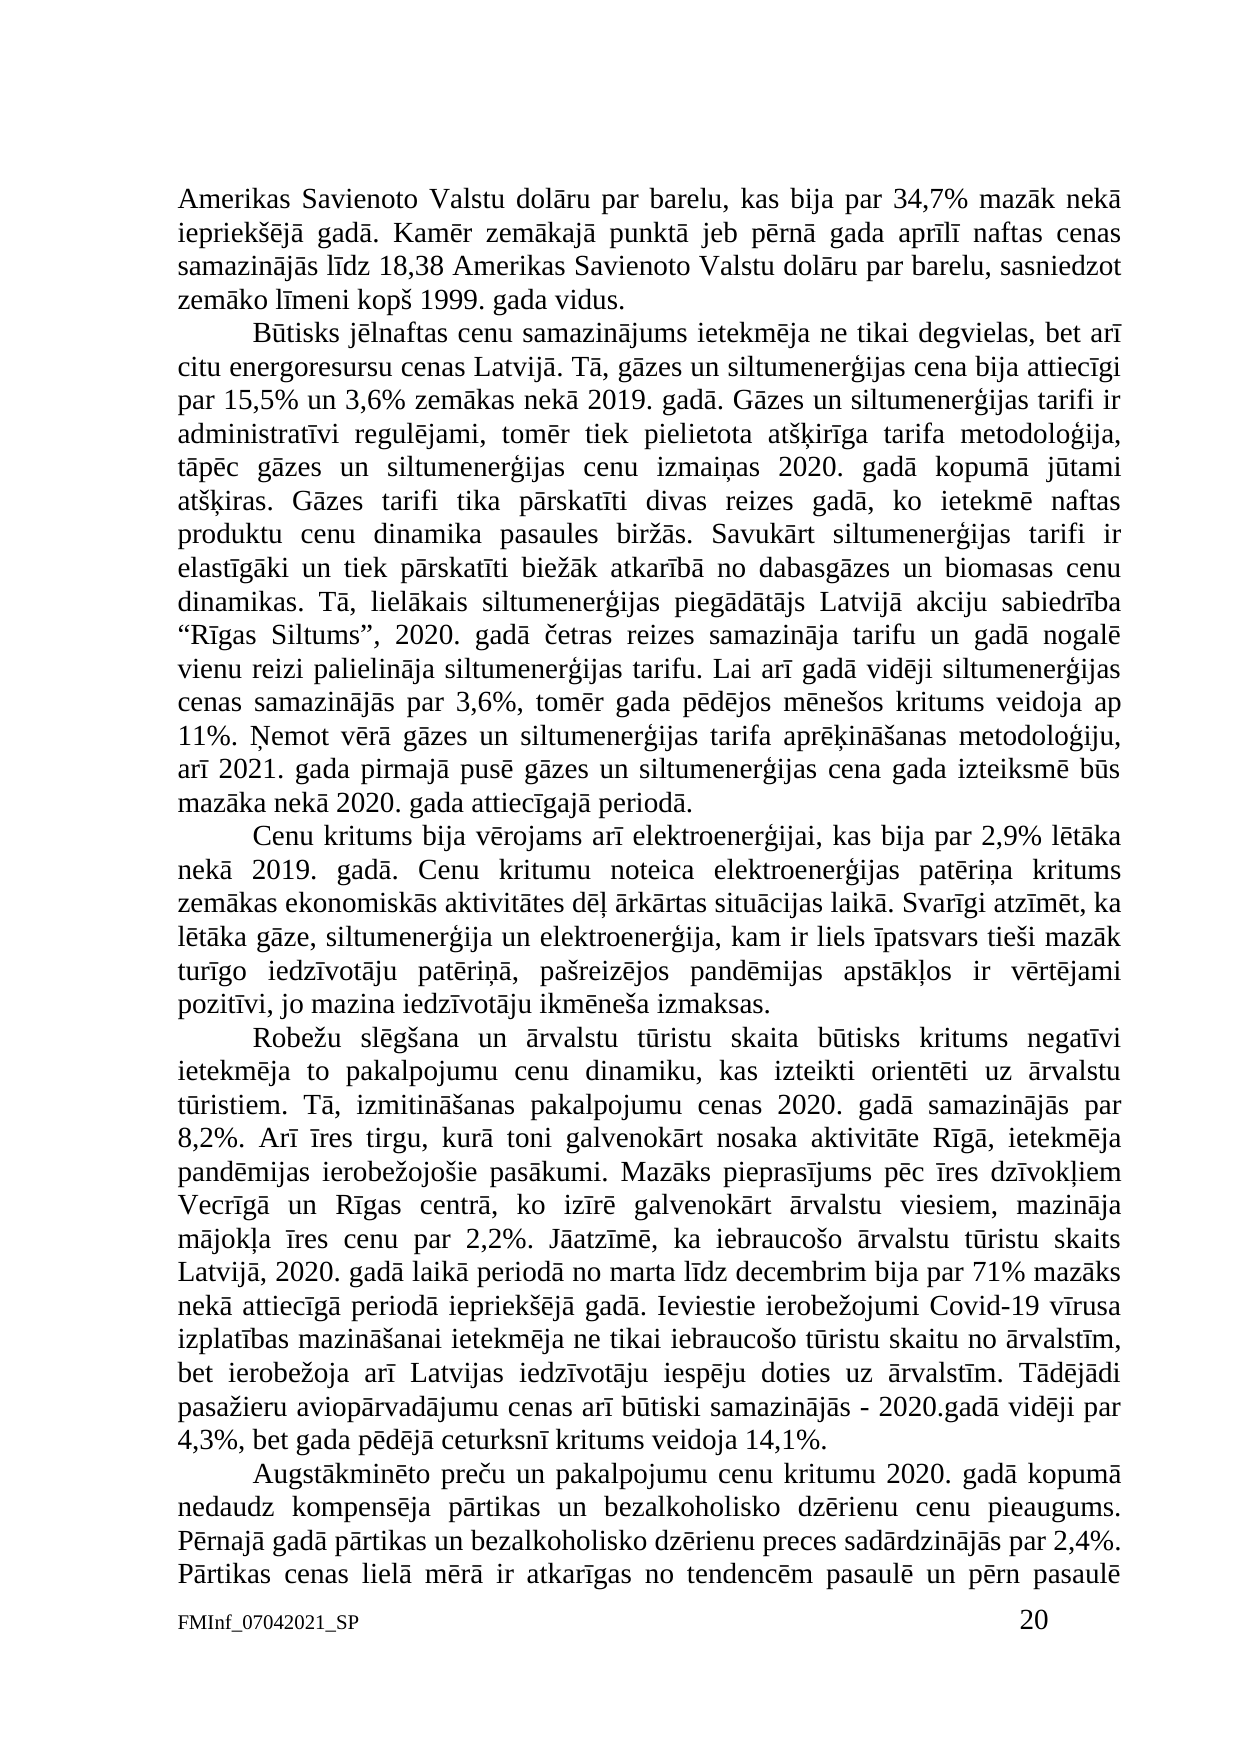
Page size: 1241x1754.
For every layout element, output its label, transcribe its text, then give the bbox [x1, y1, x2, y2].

text Robežu slēgšana un ārvalstu tūristu skaita būtisks kritums negatīvi ietekmēja to pakalpojumu cenu dinamiku, kas izteikti orientēti uz ārvalstu tūristiem. Tā, izmitināšanas pakalpojumu cenas 2020. gadā samazinājās par 8,2%. Arī īres tirgu, kurā toni galvenokārt nosaka aktivitāte Rīgā, ietekmēja pandēmijas ierobežojošie pasākumi. Mazāks pieprasījums pēc īres dzīvokļiem Vecrīgā un Rīgas centrā, ko izīrē galvenokārt ārvalstu viesiem, mazināja mājokļa īres cenu par 2,2%. Jāatzīmē, ka iebraucošo ārvalstu tūristu skaits Latvijā, 2020. gadā laikā periodā no marta līdz decembrim bija par 71% mazāks nekā attiecīgā periodā iepriekšējā gadā. Ieviestie ierobežojumi Covid-19 vīrusa izplatības mazināšanai ietekmēja ne tikai iebraucošo tūristu skaitu no ārvalstīm, bet ierobežoja arī Latvijas iedzīvotāju iespēju doties uz ārvalstīm. Tādējādi pasažieru aviopārvadājumu cenas arī būtiski samazinājās - 2020.gadā vidēji par 4,3%, bet gada pēdējā ceturksnī kritums veidoja 14,1%. [177, 1020, 1122, 1456]
text Cenu kritums bija vērojams arī elektroenerģijai, kas bija par 2,9% lētāka nekā 2019. gadā. Cenu kritumu noteica elektroenerģijas patēriņa kritums zemākas ekonomiskās aktivitātes dēļ ārkārtas situācijas laikā. Svarīgi atzīmēt, ka lētāka gāze, siltumenerģija un elektroenerģija, kam ir liels īpatsvars tieši mazāk turīgo iedzīvotāju patēriņā, pašreizējos pandēmijas apstākļos ir vērtējami pozitīvi, jo mazina iedzīvotāju ikmēneša izmaksas. [177, 818, 1122, 1020]
text Būtisks jēlnaftas cenu samazinājums ietekmēja ne tikai degvielas, bet arī citu energoresursu cenas Latvijā. Tā, gāzes un siltumenerģijas cena bija attiecīgi par 15,5% un 3,6% zemākas nekā 2019. gadā. Gāzes un siltumenerģijas tarifi ir administratīvi regulējami, tomēr tiek pielietota atšķirīga tarifa metodoloģija, tāpēc gāzes un siltumenerģijas cenu izmaiņas 2020. gadā kopumā jūtami atšķiras. Gāzes tarifi tika pārskatīti divas reizes gadā, ko ietekmē naftas produktu cenu dinamika pasaules biržās. Savukārt siltumenerģijas tarifi ir elastīgāki un tiek pārskatīti biežāk atkarībā no dabasgāzes un biomasas cenu dinamikas. Tā, lielākais siltumenerģijas piegādātājs Latvijā akciju sabiedrība “Rīgas Siltums”, 2020. gadā četras reizes samazināja tarifu un gadā nogalē vienu reizi palielināja siltumenerģijas tarifu. Lai arī gadā vidēji siltumenerģijas cenas samazinājās par 3,6%, tomēr gada pēdējos mēnešos kritums veidoja ap 11%. Ņemot vērā gāzes un siltumenerģijas tarifa aprēķināšanas metodoloģiju, arī 2021. gada pirmajā pusē gāzes un siltumenerģijas cena gada izteiksmē būs mazāka nekā 2020. gada attiecīgajā periodā. [177, 315, 1122, 818]
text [177, 1456, 1122, 1590]
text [177, 181, 1122, 315]
